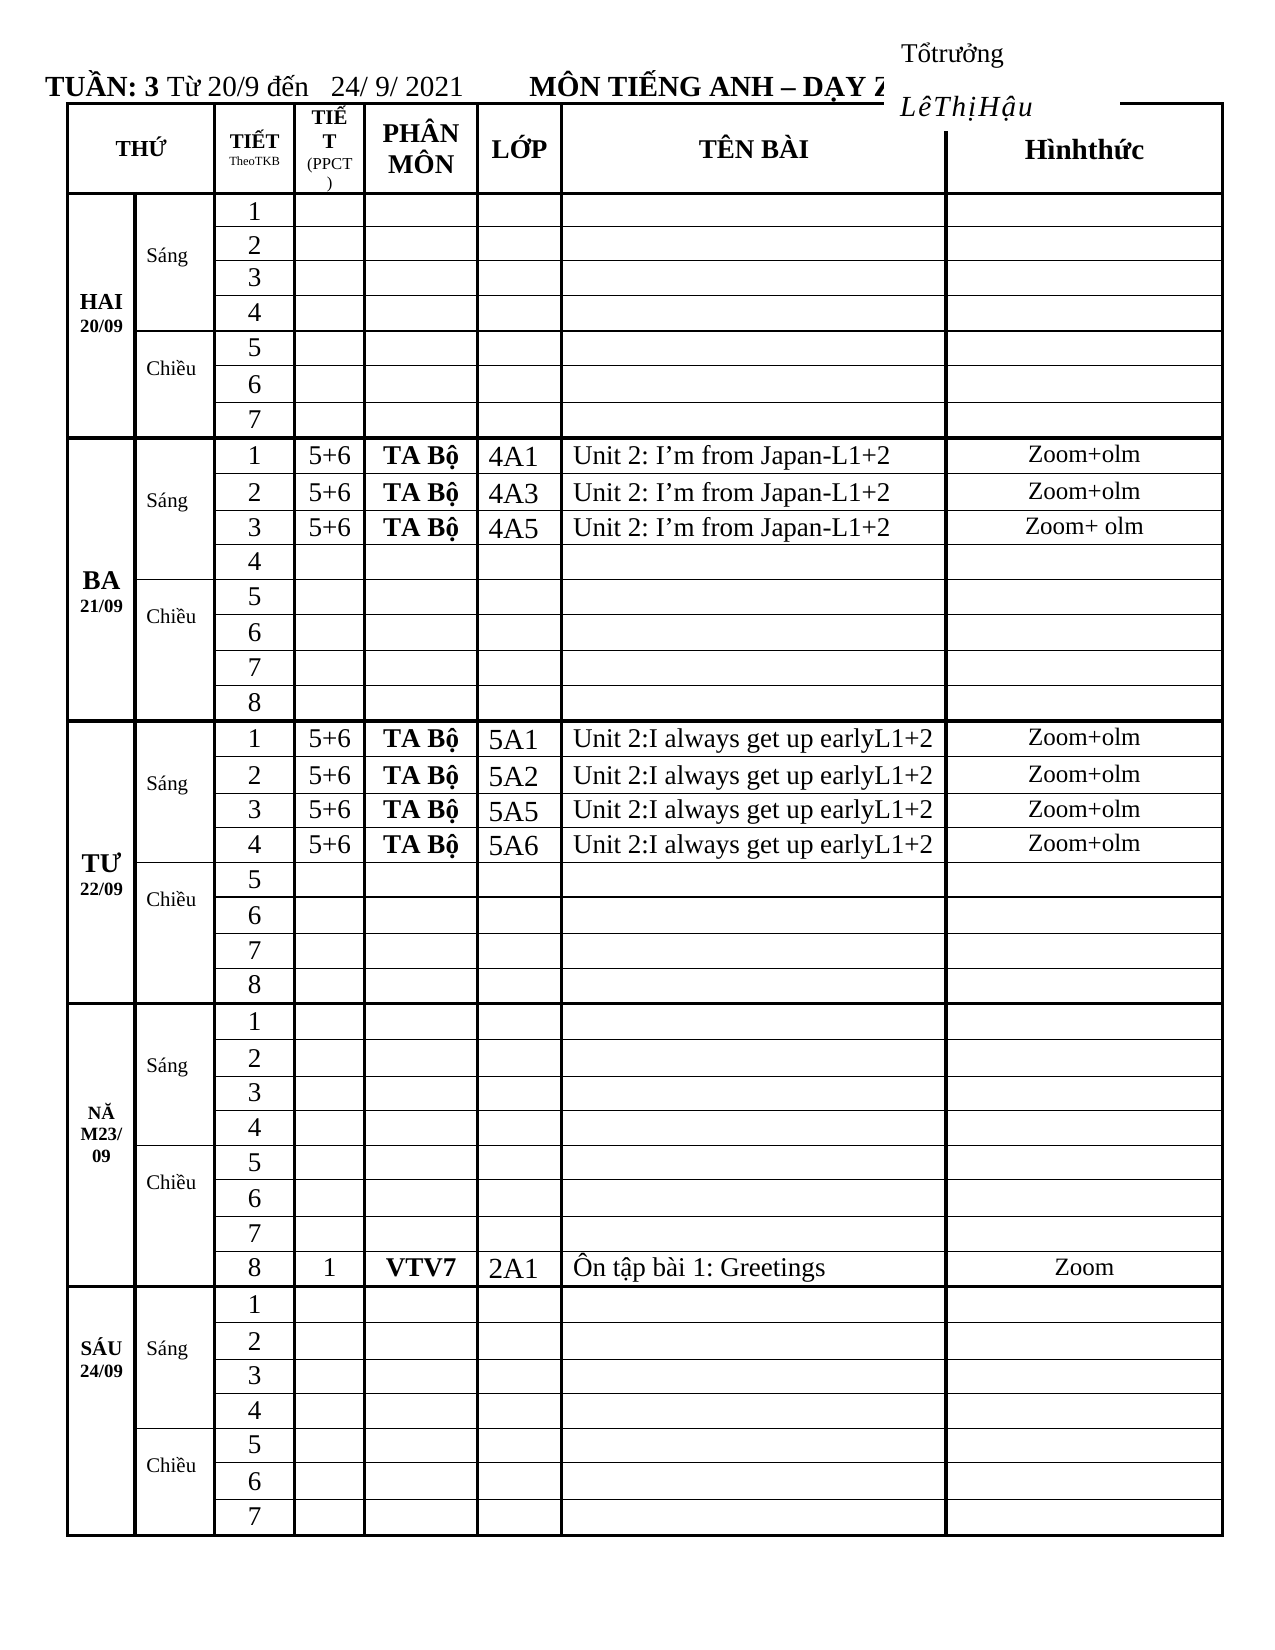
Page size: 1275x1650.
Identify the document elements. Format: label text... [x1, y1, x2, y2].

table_cell [296, 1429, 363, 1462]
table_cell 3 [216, 1360, 293, 1393]
table_cell [366, 1288, 476, 1322]
table_cell [563, 1429, 944, 1462]
table_cell [366, 686, 476, 719]
table_cell [563, 1323, 944, 1358]
table_cell [296, 1077, 363, 1110]
table_cell [479, 296, 560, 329]
table_cell [479, 332, 560, 365]
table_cell Chiều [137, 332, 213, 436]
table_cell [479, 195, 560, 226]
table_header LỚP [479, 105, 560, 192]
table_header TÊN BÀI [563, 105, 944, 192]
table_cell 5 [216, 332, 293, 365]
table_cell Zoom+olm [948, 794, 1221, 827]
table_cell [296, 296, 363, 329]
table_cell [479, 1288, 560, 1322]
text TUẦN: 3 Từ 20/9 đến 24/ 9/ 2021 MÔN TIẾNG ANH – DẠY ZOOM [45, 69, 1245, 102]
table_cell [948, 1360, 1221, 1393]
table_cell [948, 195, 1221, 226]
table_cell [366, 1217, 476, 1251]
table_cell 7 [216, 651, 293, 685]
table_cell 6 [216, 898, 293, 933]
table_cell 3 [216, 794, 293, 827]
table_cell [296, 1288, 363, 1322]
table_cell [296, 1394, 363, 1428]
table_cell [479, 934, 560, 968]
table_cell [948, 1111, 1221, 1145]
table_cell [563, 1180, 944, 1216]
table_cell [296, 615, 363, 650]
table_cell [948, 1040, 1221, 1076]
table_cell [296, 651, 363, 685]
table_cell Zoom+olm [948, 828, 1221, 862]
table_cell 5+6 [296, 511, 363, 544]
table_cell [563, 863, 944, 896]
table_cell [366, 651, 476, 685]
table_cell 6 [216, 1463, 293, 1499]
table_cell [296, 227, 363, 260]
table_cell 7 [216, 403, 293, 436]
table_cell [948, 863, 1221, 896]
table_cell [563, 545, 944, 579]
table_cell [563, 1146, 944, 1179]
table_cell [948, 1323, 1221, 1358]
table_cell [563, 686, 944, 719]
table_cell [948, 1146, 1221, 1179]
table_cell [296, 863, 363, 896]
table_cell [366, 1429, 476, 1462]
table_cell [948, 1394, 1221, 1428]
table_cell [366, 1077, 476, 1110]
table_cell Unit 2:I always get up earlyL1+2 [563, 723, 944, 756]
table_cell [296, 1463, 363, 1499]
table_cell HAI 20/09 [69, 195, 133, 436]
table_cell [563, 651, 944, 685]
table_cell [563, 403, 944, 436]
table_cell 7 [216, 934, 293, 968]
table_cell 5A2 [479, 757, 560, 793]
table_cell 8 [216, 1252, 293, 1285]
table_cell Unit 2: I’m from Japan-L1+2 [563, 511, 944, 544]
table_cell VTV7 [366, 1252, 476, 1285]
table_cell [366, 296, 476, 329]
table_cell Unit 2: I’m from Japan-L1+2 [563, 474, 944, 510]
table_cell [479, 686, 560, 719]
table_cell [296, 261, 363, 295]
table_cell [366, 1005, 476, 1039]
table_cell [479, 1005, 560, 1039]
table_cell [563, 1077, 944, 1110]
table_cell [479, 863, 560, 896]
table_cell [479, 1323, 560, 1358]
table_cell [366, 332, 476, 365]
table_cell [479, 1394, 560, 1428]
table_cell [366, 1394, 476, 1428]
table_cell [948, 1217, 1221, 1251]
table_cell [366, 1040, 476, 1076]
table_cell 5A6 [479, 828, 560, 862]
table_cell Chiều [137, 1146, 213, 1285]
table_cell [366, 898, 476, 933]
table_cell Zoom [948, 1252, 1221, 1285]
table_cell [948, 1180, 1221, 1216]
table_cell BA 21/09 [69, 440, 133, 719]
table_cell [366, 969, 476, 1002]
table_cell [479, 651, 560, 685]
table_cell Chiều [137, 580, 213, 719]
table_cell [948, 580, 1221, 613]
table_cell TA Bộ [366, 757, 476, 793]
table_cell Sáng [137, 1005, 213, 1145]
table_cell [948, 366, 1221, 402]
table_cell 5 [216, 1429, 293, 1462]
table_cell [366, 580, 476, 613]
table_cell 5+6 [296, 474, 363, 510]
table_cell [479, 580, 560, 613]
table_cell 1 [216, 440, 293, 473]
table_cell [563, 227, 944, 260]
table_cell [479, 403, 560, 436]
table_cell 6 [216, 615, 293, 650]
text Tổtrưởng [45, 37, 1245, 69]
table_cell 5+6 [296, 757, 363, 793]
table_cell 5+6 [296, 828, 363, 862]
table_cell 7 [216, 1500, 293, 1533]
table_cell [563, 195, 944, 226]
table_cell [563, 1360, 944, 1393]
table_cell 2 [216, 1323, 293, 1358]
table_cell [563, 1217, 944, 1251]
table_cell [366, 366, 476, 402]
table_cell 5+6 [296, 794, 363, 827]
table_cell [366, 615, 476, 650]
table_cell 4 [216, 1111, 293, 1145]
table_cell Unit 2:I always get up earlyL1+2 [563, 757, 944, 793]
table_cell [948, 1429, 1221, 1462]
table_cell [296, 1040, 363, 1076]
table_cell [296, 1500, 363, 1533]
table_cell 2 [216, 1040, 293, 1076]
table_cell [296, 366, 363, 402]
table_cell 5 [216, 863, 293, 896]
table_cell SÁU 24/09 [69, 1288, 133, 1533]
table_cell Chiều [137, 863, 213, 1002]
table_cell [296, 1360, 363, 1393]
table_cell Sáng [137, 440, 213, 579]
table_cell 3 [216, 1077, 293, 1110]
table_cell NĂM23/09 [69, 1005, 133, 1285]
table_header Hìnhthức [948, 105, 1221, 192]
table_cell 3 [216, 511, 293, 544]
table_cell [563, 1463, 944, 1499]
table_cell 2 [216, 227, 293, 260]
table_cell 4 [216, 545, 293, 579]
table_cell [948, 686, 1221, 719]
table_cell [563, 615, 944, 650]
table_cell [366, 1323, 476, 1358]
table_cell [563, 1111, 944, 1145]
table_cell [948, 261, 1221, 295]
table_cell 1 [216, 1288, 293, 1322]
table_cell 7 [216, 1217, 293, 1251]
table_cell [296, 545, 363, 579]
table_cell [948, 615, 1221, 650]
table_cell 8 [216, 969, 293, 1002]
table_cell [479, 615, 560, 650]
table_cell TA Bộ [366, 440, 476, 473]
table_cell [563, 580, 944, 613]
table_cell [296, 1323, 363, 1358]
table_header TIẾT TheoTKB [216, 105, 293, 192]
table_cell 2 [216, 757, 293, 793]
table_cell [948, 296, 1221, 329]
table_cell [479, 1360, 560, 1393]
table_cell [296, 934, 363, 968]
table_cell [563, 969, 944, 1002]
table_cell [479, 1111, 560, 1145]
table_cell [479, 1146, 560, 1179]
table_cell [948, 1077, 1221, 1110]
table_cell [948, 332, 1221, 365]
table_cell [366, 227, 476, 260]
table_cell [948, 1500, 1221, 1533]
table_cell [948, 969, 1221, 1002]
table_cell [563, 1040, 944, 1076]
table_cell [563, 296, 944, 329]
table_cell [296, 1217, 363, 1251]
table_cell [296, 969, 363, 1002]
table_cell 5 [216, 580, 293, 613]
table_cell 5+6 [296, 440, 363, 473]
table_cell 1 [216, 723, 293, 756]
table_cell [479, 1217, 560, 1251]
table_cell [366, 1463, 476, 1499]
table_cell [563, 1394, 944, 1428]
table_cell [948, 1463, 1221, 1499]
table_cell [948, 1288, 1221, 1322]
table_cell [563, 332, 944, 365]
table_cell [366, 1360, 476, 1393]
table_cell Unit 2:I always get up earlyL1+2 [563, 828, 944, 862]
table_cell [366, 195, 476, 226]
table_cell [563, 366, 944, 402]
table_cell [366, 261, 476, 295]
table_cell [563, 1005, 944, 1039]
table_cell [948, 1005, 1221, 1039]
table_cell 4A1 [479, 440, 560, 473]
table_cell TA Bộ [366, 511, 476, 544]
table_cell [296, 686, 363, 719]
table_cell [296, 1146, 363, 1179]
table_cell Chiều [137, 1429, 213, 1533]
table_cell [366, 863, 476, 896]
table_header THỨ [69, 105, 213, 192]
table_cell [479, 1040, 560, 1076]
table_cell [563, 1500, 944, 1533]
table_cell Zoom+ olm [948, 511, 1221, 544]
table_cell 6 [216, 366, 293, 402]
table_cell [366, 1146, 476, 1179]
table_cell [948, 934, 1221, 968]
table_cell 8 [216, 686, 293, 719]
table_cell 3 [216, 261, 293, 295]
table_cell [296, 1005, 363, 1039]
table_cell TA Bộ [366, 794, 476, 827]
table_cell [366, 1180, 476, 1216]
table_cell 2A1 [479, 1252, 560, 1285]
table_cell 4A5 [479, 511, 560, 544]
table_cell TA Bộ [366, 723, 476, 756]
table_cell 1 [296, 1252, 363, 1285]
table_cell [948, 403, 1221, 436]
table_cell [563, 1288, 944, 1322]
table_header TIẾT (PPCT) [296, 105, 363, 192]
table_cell TA Bộ [366, 474, 476, 510]
table_cell [479, 227, 560, 260]
table_cell [296, 1111, 363, 1145]
table_cell [948, 227, 1221, 260]
table_cell [296, 195, 363, 226]
table_cell 4 [216, 296, 293, 329]
table_cell [479, 261, 560, 295]
table_cell 5 [216, 1146, 293, 1179]
table_cell 4A3 [479, 474, 560, 510]
table_cell [563, 261, 944, 295]
table_cell Sáng [137, 723, 213, 862]
table_cell [563, 898, 944, 933]
table_cell 5+6 [296, 723, 363, 756]
table_cell [296, 580, 363, 613]
table_cell [479, 1077, 560, 1110]
table_cell [479, 898, 560, 933]
table_cell [366, 1111, 476, 1145]
table_cell Zoom+olm [948, 723, 1221, 756]
table_cell TƯ 22/09 [69, 723, 133, 1002]
table_cell [296, 332, 363, 365]
table_cell 5A1 [479, 723, 560, 756]
table_cell [479, 366, 560, 402]
table_cell Sáng [137, 195, 213, 329]
table_cell [948, 651, 1221, 685]
table_cell [296, 898, 363, 933]
table_cell [296, 1180, 363, 1216]
table_cell 6 [216, 1180, 293, 1216]
table_cell [479, 545, 560, 579]
table_cell [479, 1463, 560, 1499]
table_cell Zoom+olm [948, 474, 1221, 510]
table_cell 1 [216, 195, 293, 226]
table_header PHÂN MÔN [366, 105, 476, 192]
table_cell Unit 2:I always get up earlyL1+2 [563, 794, 944, 827]
table_cell [948, 545, 1221, 579]
table_cell [366, 934, 476, 968]
table_cell [366, 545, 476, 579]
table_cell TA Bộ [366, 828, 476, 862]
table_cell 2 [216, 474, 293, 510]
table_cell [479, 1180, 560, 1216]
table_cell Zoom+olm [948, 440, 1221, 473]
table_cell 4 [216, 828, 293, 862]
table_cell 1 [216, 1005, 293, 1039]
table_cell [479, 1500, 560, 1533]
table_cell [563, 934, 944, 968]
table_cell 5A5 [479, 794, 560, 827]
table_cell Unit 2: I’m from Japan-L1+2 [563, 440, 944, 473]
table_cell Ôn tập bài 1: Greetings [563, 1252, 944, 1285]
table_cell [479, 1429, 560, 1462]
table_cell [366, 1500, 476, 1533]
table_cell [948, 898, 1221, 933]
table_cell 4 [216, 1394, 293, 1428]
table_cell Sáng [137, 1288, 213, 1428]
table_cell Zoom+olm [948, 757, 1221, 793]
table_cell [366, 403, 476, 436]
table_cell [479, 969, 560, 1002]
table_cell [296, 403, 363, 436]
